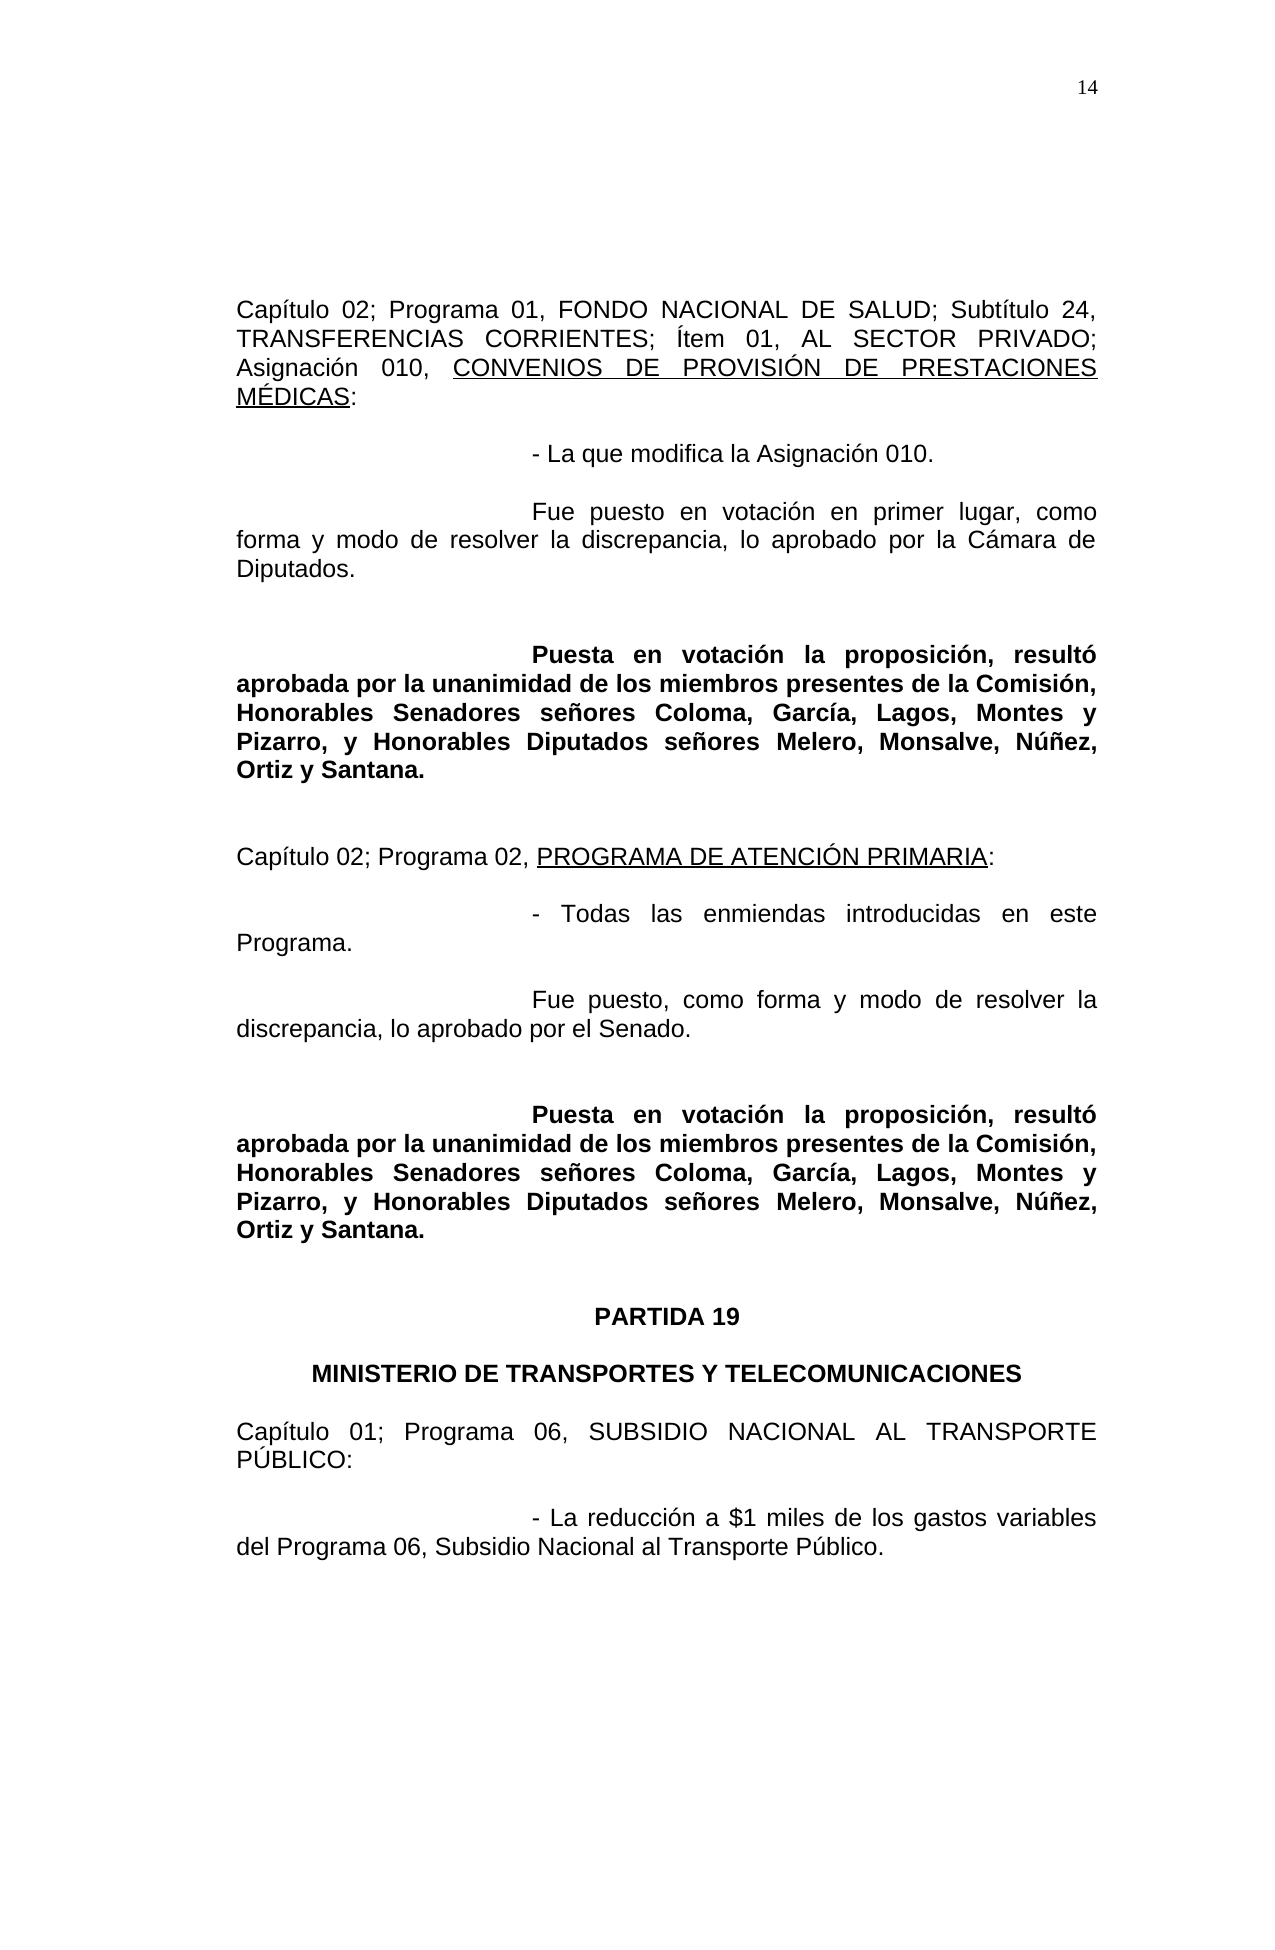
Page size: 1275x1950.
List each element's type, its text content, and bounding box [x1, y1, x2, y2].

text Puesta en votación la proposición, resultó aprobada por la unanimidad de los miembros presentes de la Comisión, Honorables Senadores señores Coloma, García, Lagos, Montes y Pizarro, y Honorables Diputados señores Melero, Monsalve, Núñez, Ortiz y Santana. [236, 640, 1098, 784]
text PARTIDA 19 [236, 1302, 1098, 1330]
text MINISTERIO DE TRANSPORTES Y TELECOMUNICACIONES [236, 1359, 1098, 1388]
text - Todas las enmiendas introducidas en este Programa. [236, 899, 1098, 957]
text Fue puesto, como forma y modo de resolver la discrepancia, lo aprobado por el Senado. [236, 985, 1098, 1043]
text Capítulo 02; Programa 01, FONDO NACIONAL DE SALUD; Subtítulo 24, TRANSFERENCIAS CORRIENTES; Ítem 01, AL SECTOR PRIVADO; Asignación 010, CONVENIOS DE PROVISIÓN DE PRESTACIONES MÉDICAS: [236, 295, 1098, 410]
text - La que modifica la Asignación 010. [236, 439, 1098, 468]
text Capítulo 01; Programa 06, SUBSIDIO NACIONAL AL TRANSPORTE PÚBLICO: [236, 1417, 1098, 1474]
text Capítulo 02; Programa 02, PROGRAMA DE ATENCIÓN PRIMARIA: [236, 842, 1098, 870]
text - La reducción a $1 miles de los gastos variables del Programa 06, Subsidio Nacional al Transporte Público. [236, 1503, 1098, 1560]
text Fue puesto en votación en primer lugar, como forma y modo de resolver la discrepancia, lo aprobado por la Cámara de Diputados. [236, 497, 1098, 583]
text Puesta en votación la proposición, resultó aprobada por la unanimidad de los miembros presentes de la Comisión, Honorables Senadores señores Coloma, García, Lagos, Montes y Pizarro, y Honorables Diputados señores Melero, Monsalve, Núñez, Ortiz y Santana. [236, 1100, 1098, 1244]
